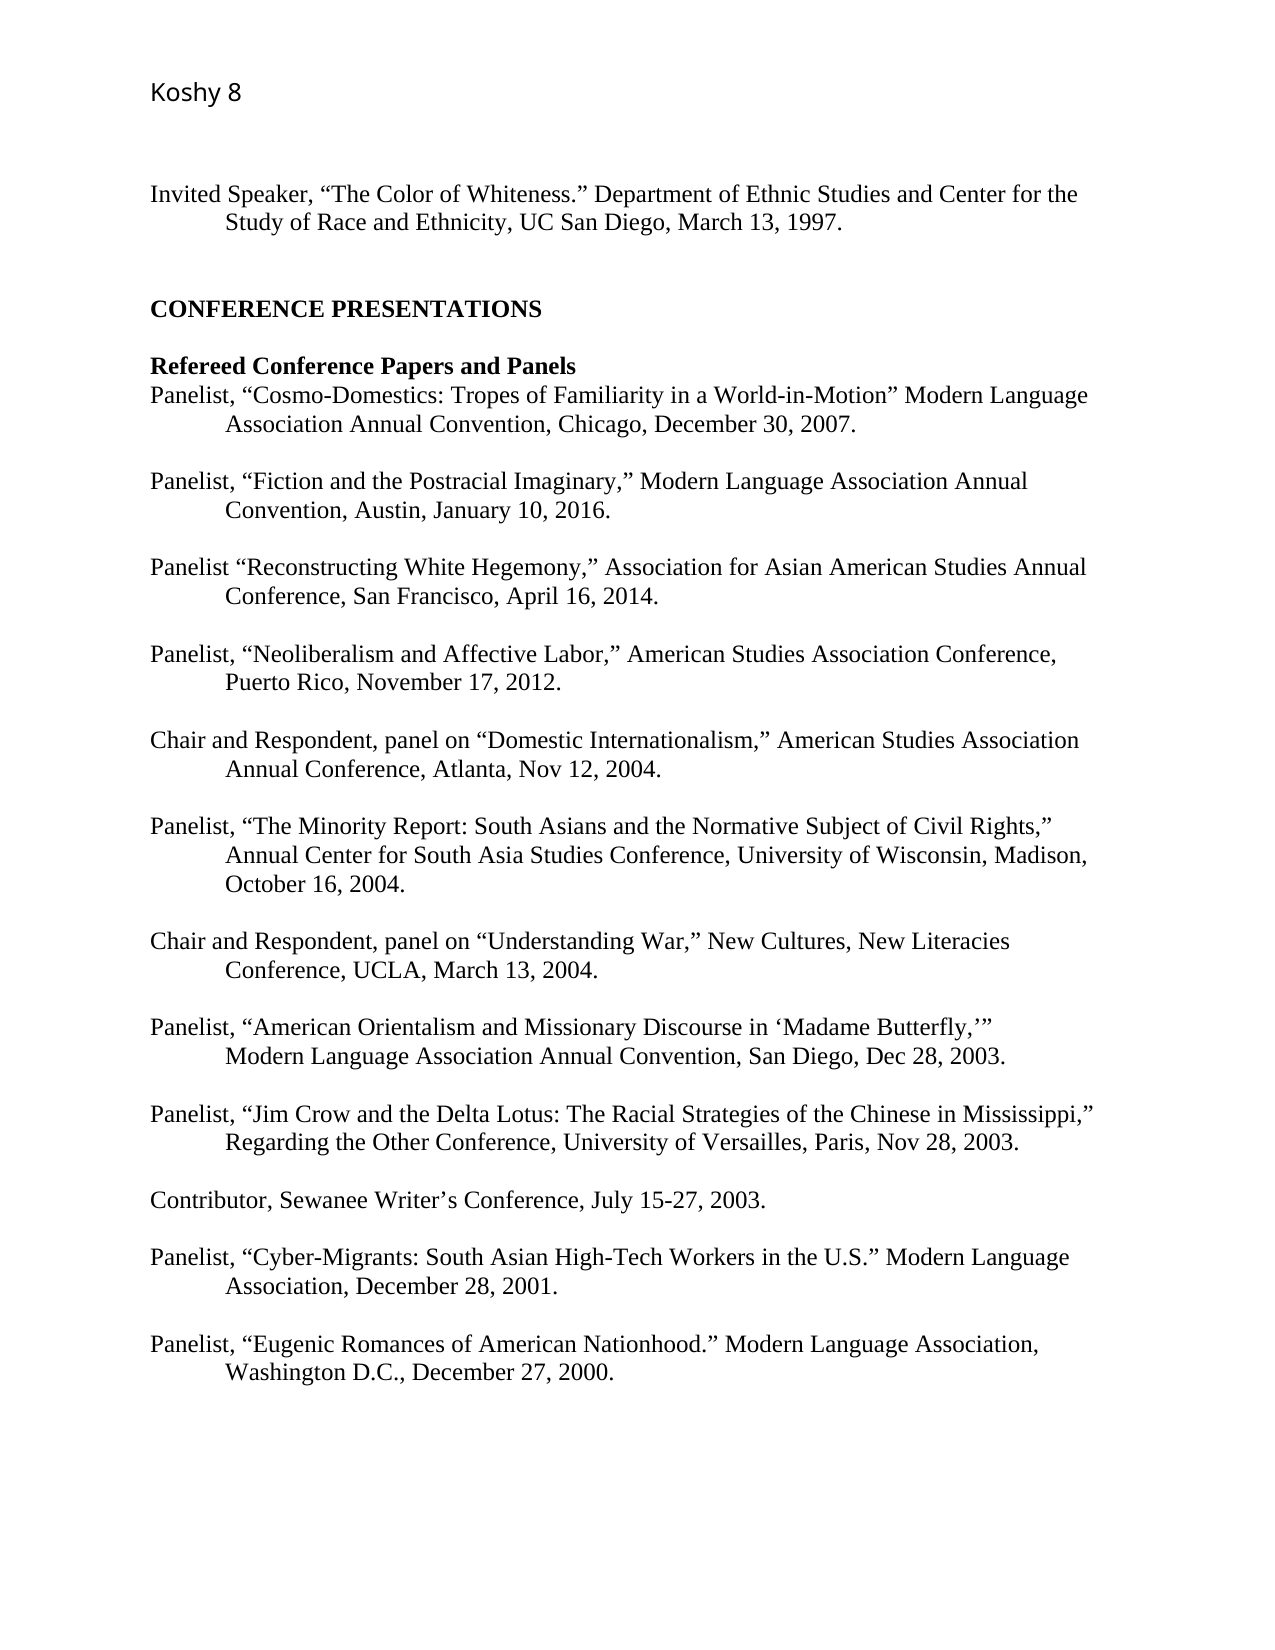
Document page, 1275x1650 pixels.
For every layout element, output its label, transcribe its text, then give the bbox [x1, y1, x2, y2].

text Chair and Respondent, panel on “Understanding War,” New Cultures, New Literacies Conference, UCLA, March 13, 2004. [150, 926, 1125, 984]
text Panelist, “Eugenic Romances of American Nationhood.” Modern Language Association, Washington D.C., December 27, 2000. [150, 1329, 1125, 1386]
text Contributor, Sewanee Writer’s Conference, July 15-27, 2003. [150, 1185, 1125, 1214]
text Panelist, “Cosmo-Domestics: Tropes of Familiarity in a World-in-Motion” Modern Language Association Annual Convention, Chicago, December 30, 2007. [150, 380, 1125, 437]
text Regarding the Other Conference, University of Versailles, Paris, Nov 28, 2003. [150, 1127, 1125, 1156]
text Panelist, “American Orientalism and Missionary Discourse in ‘Madame Butterfly,’” [150, 1012, 1125, 1041]
text Modern Language Association Annual Convention, San Diego, Dec 28, 2003. [150, 1041, 1125, 1070]
text Invited Speaker, “The Color of Whiteness.” Department of Ethnic Studies and Center for the Study of Race and Ethnicity, UC San Diego, March 13, 1997. [150, 179, 1125, 236]
text Panelist, “Neoliberalism and Affective Labor,” American Studies Association Conference, Puerto Rico, November 17, 2012. [150, 639, 1125, 696]
text Panelist, “Cyber-Migrants: South Asian High-Tech Workers in the U.S.” Modern Language Association, December 28, 2001. [150, 1242, 1125, 1300]
text Refereed Conference Papers and Panels [150, 351, 1125, 380]
text Panelist, “The Minority Report: South Asians and the Normative Subject of Civil Rights,” Annual Center for South Asia Studies Conference, University of Wisconsin, Madison, October 16, 2004. [150, 811, 1125, 897]
text Panelist, “Jim Crow and the Delta Lotus: The Racial Strategies of the Chinese in Mississippi,” [150, 1099, 1125, 1127]
text CONFERENCE PRESENTATIONS [150, 294, 1125, 322]
text Panelist, “Fiction and the Postracial Imaginary,” Modern Language Association Annual Convention, Austin, January 10, 2016. [150, 466, 1125, 524]
text Chair and Respondent, panel on “Domestic Internationalism,” American Studies Association Annual Conference, Atlanta, Nov 12, 2004. [150, 725, 1125, 782]
text Panelist “Reconstructing White Hegemony,” Association for Asian American Studies Annual Conference, San Francisco, April 16, 2014. [150, 552, 1125, 610]
